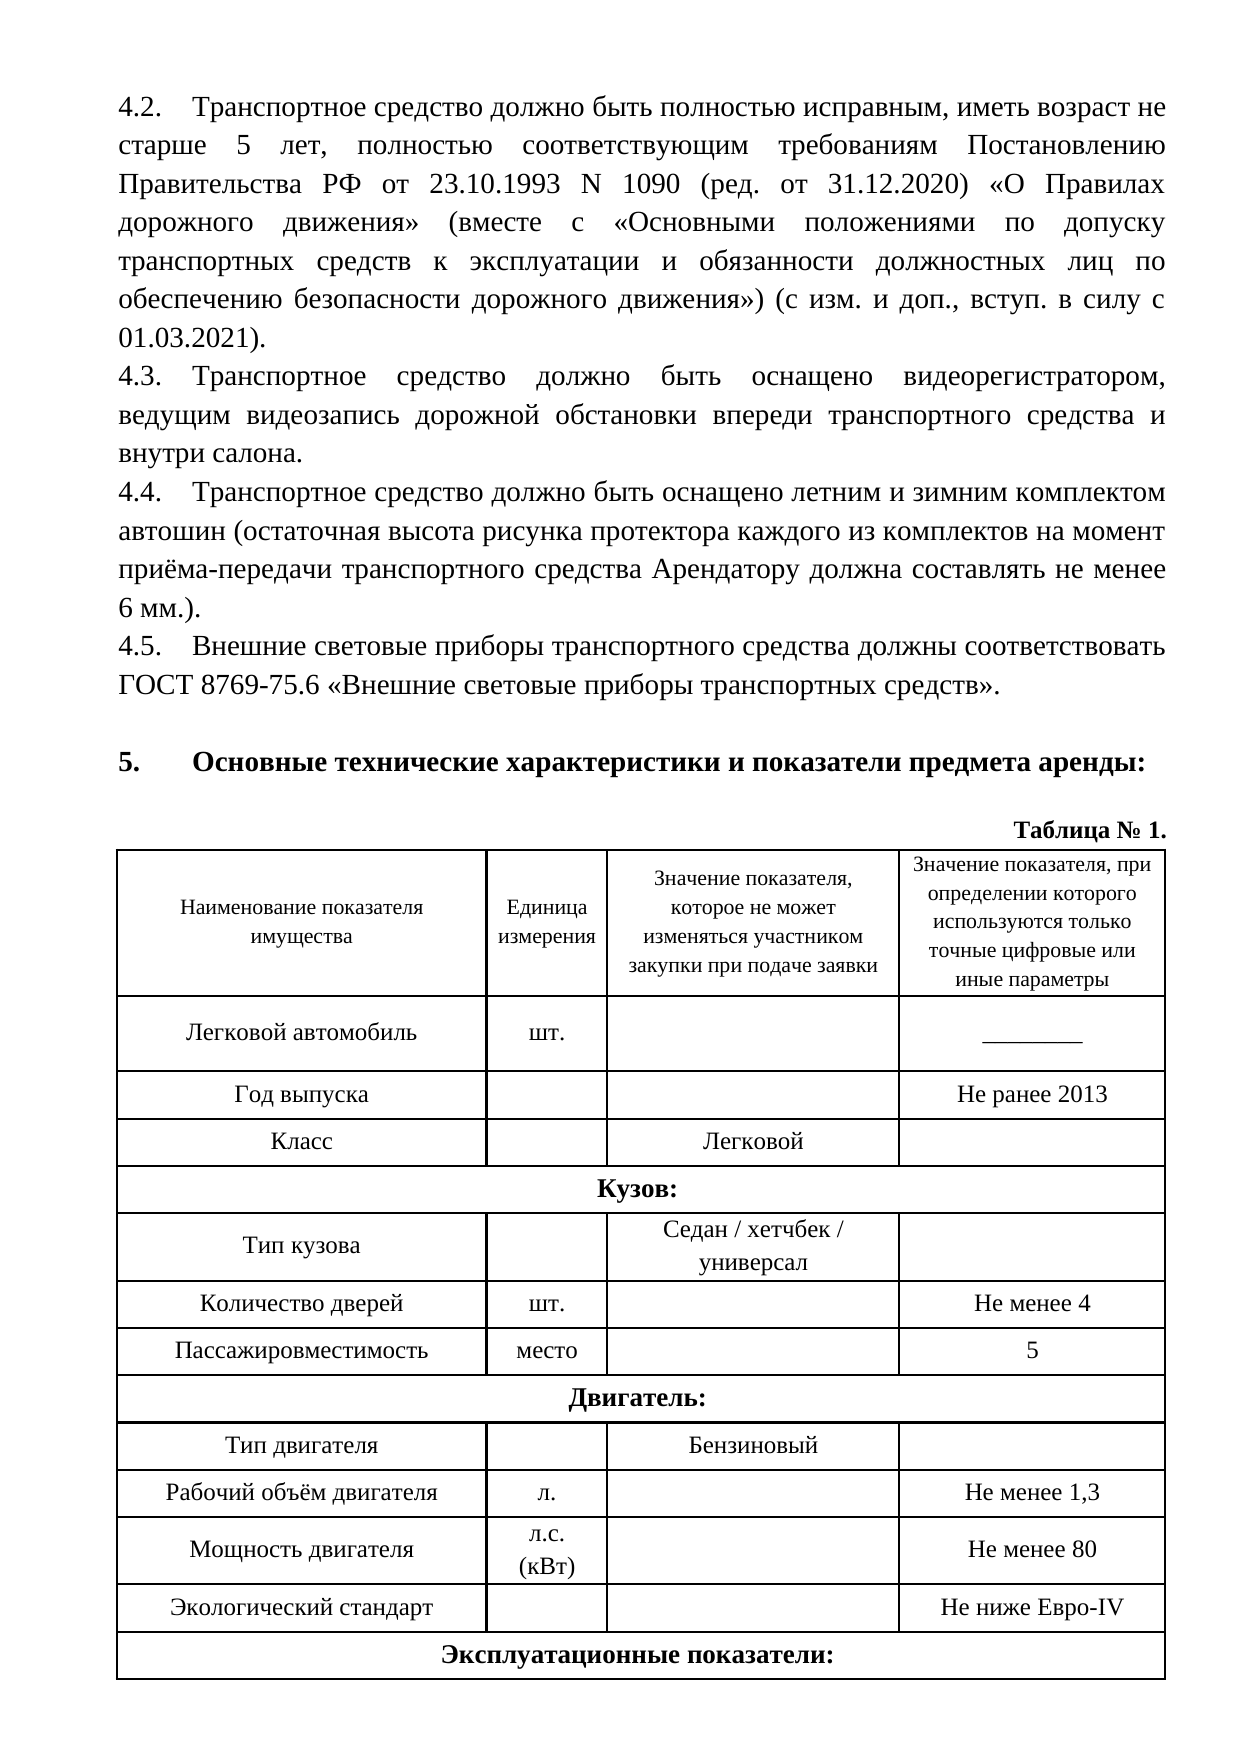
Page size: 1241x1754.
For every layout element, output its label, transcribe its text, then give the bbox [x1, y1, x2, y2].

table_cell [608, 1282, 898, 1327]
table_cell шт. [488, 1282, 606, 1327]
table_cell Экологический стандарт [118, 1585, 485, 1631]
table_cell [608, 1518, 898, 1583]
table_cell Класс [118, 1120, 485, 1165]
list Внешние световые приборы транспортного средства должны соответствовать ГОСТ 8769-75.6 «Внешние световые приборы транспортных средств». [118, 628, 1167, 700]
table_cell Эксплуатационные показатели: [118, 1633, 1164, 1678]
table_cell 5 [900, 1329, 1164, 1374]
table_cell [608, 1072, 898, 1117]
table_cell [608, 1585, 898, 1631]
table_cell Легковой [608, 1120, 898, 1165]
table_cell [488, 1214, 606, 1279]
table_cell л.с. (кВт) [488, 1518, 606, 1583]
table_cell [608, 997, 898, 1070]
table_cell [900, 1120, 1164, 1165]
table_cell Кузов: [118, 1167, 1164, 1212]
table_header Единица измерения [488, 851, 606, 995]
table_cell шт. [488, 997, 606, 1070]
table_cell Бензиновый [608, 1424, 898, 1469]
table_cell Легковой автомобиль [118, 997, 485, 1070]
table_cell ________ [900, 997, 1164, 1070]
table_cell Пассажировместимость [118, 1329, 485, 1374]
list Транспортное средство должно быть оснащено летним и зимним комплектом автошин (остаточная высота рисунка протектора каждого из комплектов на момент приёма-передачи транспортного средства Арендатору должна составлять не менее 6 мм.). [118, 474, 1167, 623]
table_cell Тип кузова [118, 1214, 485, 1279]
table_cell [488, 1585, 606, 1631]
table_cell [608, 1329, 898, 1374]
table_header Значение показателя, при определении которого используются только точные цифровые или иные параметры [900, 851, 1164, 995]
table_cell Не ранее 2013 [900, 1072, 1164, 1117]
table_cell Не менее 4 [900, 1282, 1164, 1327]
table_cell л. [488, 1471, 606, 1516]
table_cell Мощность двигателя [118, 1518, 485, 1583]
table_cell Не ниже Евро-IV [900, 1585, 1164, 1631]
table_cell [488, 1120, 606, 1165]
table_cell Не менее 1,3 [900, 1471, 1164, 1516]
table_cell [488, 1072, 606, 1117]
list Основные технические характеристики и показатели предмета аренды: [118, 744, 1167, 777]
table_cell [900, 1214, 1164, 1279]
table_header Наименование показателя имущества [118, 851, 485, 995]
table_cell [900, 1424, 1164, 1469]
table_cell [488, 1424, 606, 1469]
text Таблица № 1. [229, 815, 1167, 844]
table_cell Седан / хетчбек / универсал [608, 1214, 898, 1279]
table_cell [608, 1471, 898, 1516]
list Транспортное средство должно быть оснащено видеорегистратором, ведущим видеозапись дорожной обстановки впереди транспортного средства и внутри салона. [118, 358, 1167, 469]
table_cell Рабочий объём двигателя [118, 1471, 485, 1516]
table_header Значение показателя, которое не может изменяться участником закупки при подаче заявки [608, 851, 898, 995]
table_cell место [488, 1329, 606, 1374]
list Транспортное средство должно быть полностью исправным, иметь возраст не старше 5 лет, полностью соответствующим требованиям Постановлению Правительства РФ от 23.10.1993 N 1090 (ред. от 31.12.2020) «О Правилах дорожного движения» (вместе с «Основными положениями по допуску транспортных средств к эксплуатации и обязанности должностных лиц по обеспечению безопасности дорожного движения») (с изм. и доп., вступ. в силу с 01.03.2021). [118, 89, 1167, 353]
table_cell Количество дверей [118, 1282, 485, 1327]
table_cell Не менее 80 [900, 1518, 1164, 1583]
table_cell Тип двигателя [118, 1424, 485, 1469]
table_cell Год выпуска [118, 1072, 485, 1117]
table_cell Двигатель: [118, 1376, 1164, 1421]
